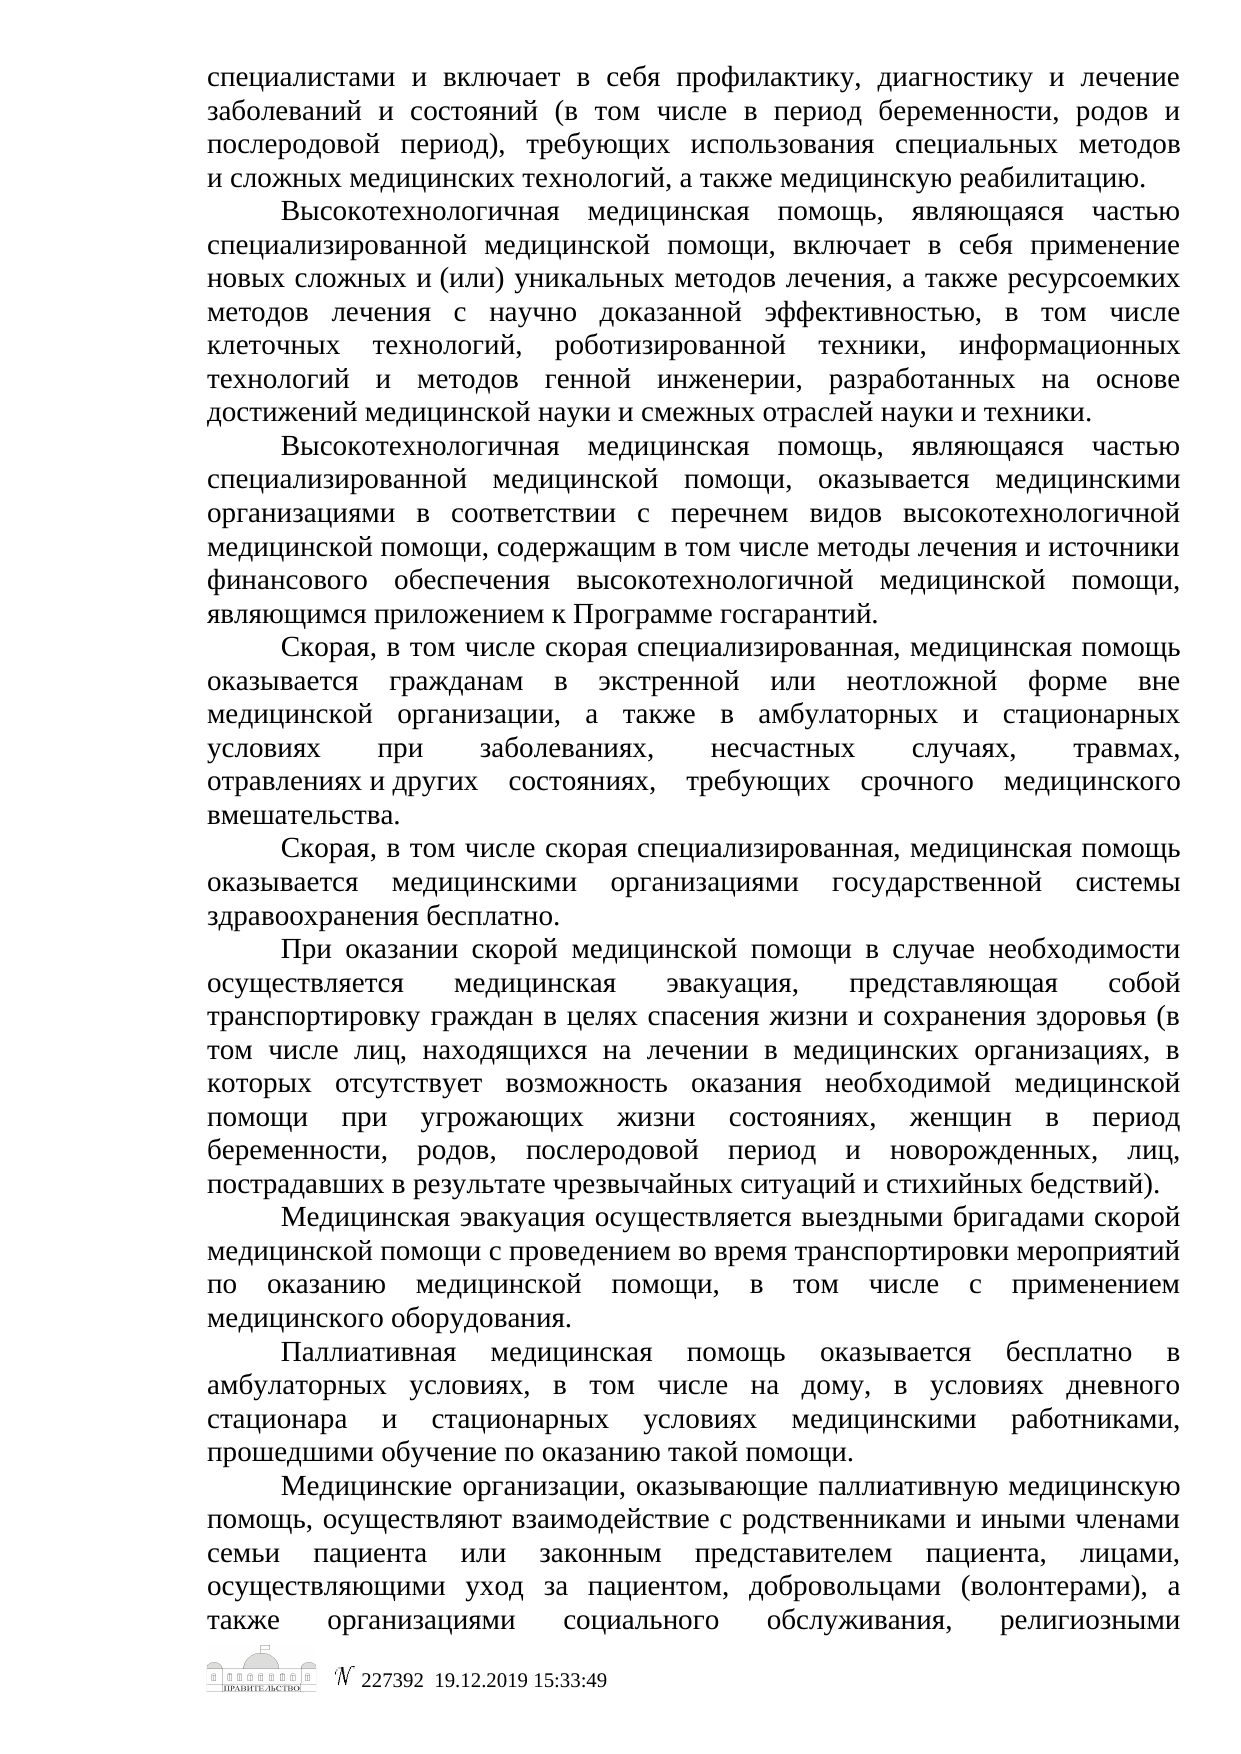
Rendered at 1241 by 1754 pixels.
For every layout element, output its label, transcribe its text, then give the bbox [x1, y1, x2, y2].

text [207, 59, 1181, 193]
picture [330, 1663, 359, 1687]
text Скорая, в том числе скорая специализированная, медицинская помощь оказывается медицинскими организациями государственной системы здравоохранения бесплатно. [207, 831, 1181, 931]
text Скорая, в том числе скорая специализированная, медицинская помощь оказывается гражданам в экстренной или неотложной форме вне медицинской организации, а также в амбулаторных и стационарных условиях при заболеваниях, несчастных случаях, травмах, отравлениях и других состояниях, требующих срочного медицинского вмешательства. [207, 629, 1181, 831]
text Паллиативная медицинская помощь оказывается бесплатно в амбулаторных условиях, в том числе на дому, в условиях дневного стационара и стационарных условиях медицинскими работниками, прошедшими обучение по оказанию такой помощи. [207, 1334, 1181, 1468]
text Медицинская эвакуация осуществляется выездными бригадами скорой медицинской помощи с проведением во время транспортировки мероприятий по оказанию медицинской помощи, в том числе с применением медицинского оборудования. [207, 1199, 1181, 1334]
picture [206, 1645, 317, 1692]
text Высокотехнологичная медицинская помощь, являющаяся частью специализированной медицинской помощи, оказывается медицинскими организациями в соответствии с перечнем видов высокотехнологичной медицинской помощи, содержащим в том числе методы лечения и источники финансового обеспечения высокотехнологичной медицинской помощи, являющимся приложением к Программе госгарантий. [207, 428, 1181, 629]
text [207, 1468, 1181, 1636]
text Высокотехнологичная медицинская помощь, являющаяся частью специализированной медицинской помощи, включает в себя применение новых сложных и (или) уникальных методов лечения, а также ресурсоемких методов лечения с научно доказанной эффективностью, в том числе клеточных технологий, роботизированной техники, информационных технологий и методов генной инженерии, разработанных на основе достижений медицинской науки и смежных отраслей науки и техники. [207, 193, 1181, 428]
text При оказании скорой медицинской помощи в случае необходимости осуществляется медицинская эвакуация, представляющая собой транспортировку граждан в целях спасения жизни и сохранения здоровья (в том числе лиц, находящихся на лечении в медицинских организациях, в которых отсутствует возможность оказания необходимой медицинской помощи при угрожающих жизни состояниях, женщин в период беременности, родов, послеродовой период и новорожденных, лиц, пострадавших в результате чрезвычайных ситуаций и стихийных бедствий). [207, 931, 1181, 1199]
